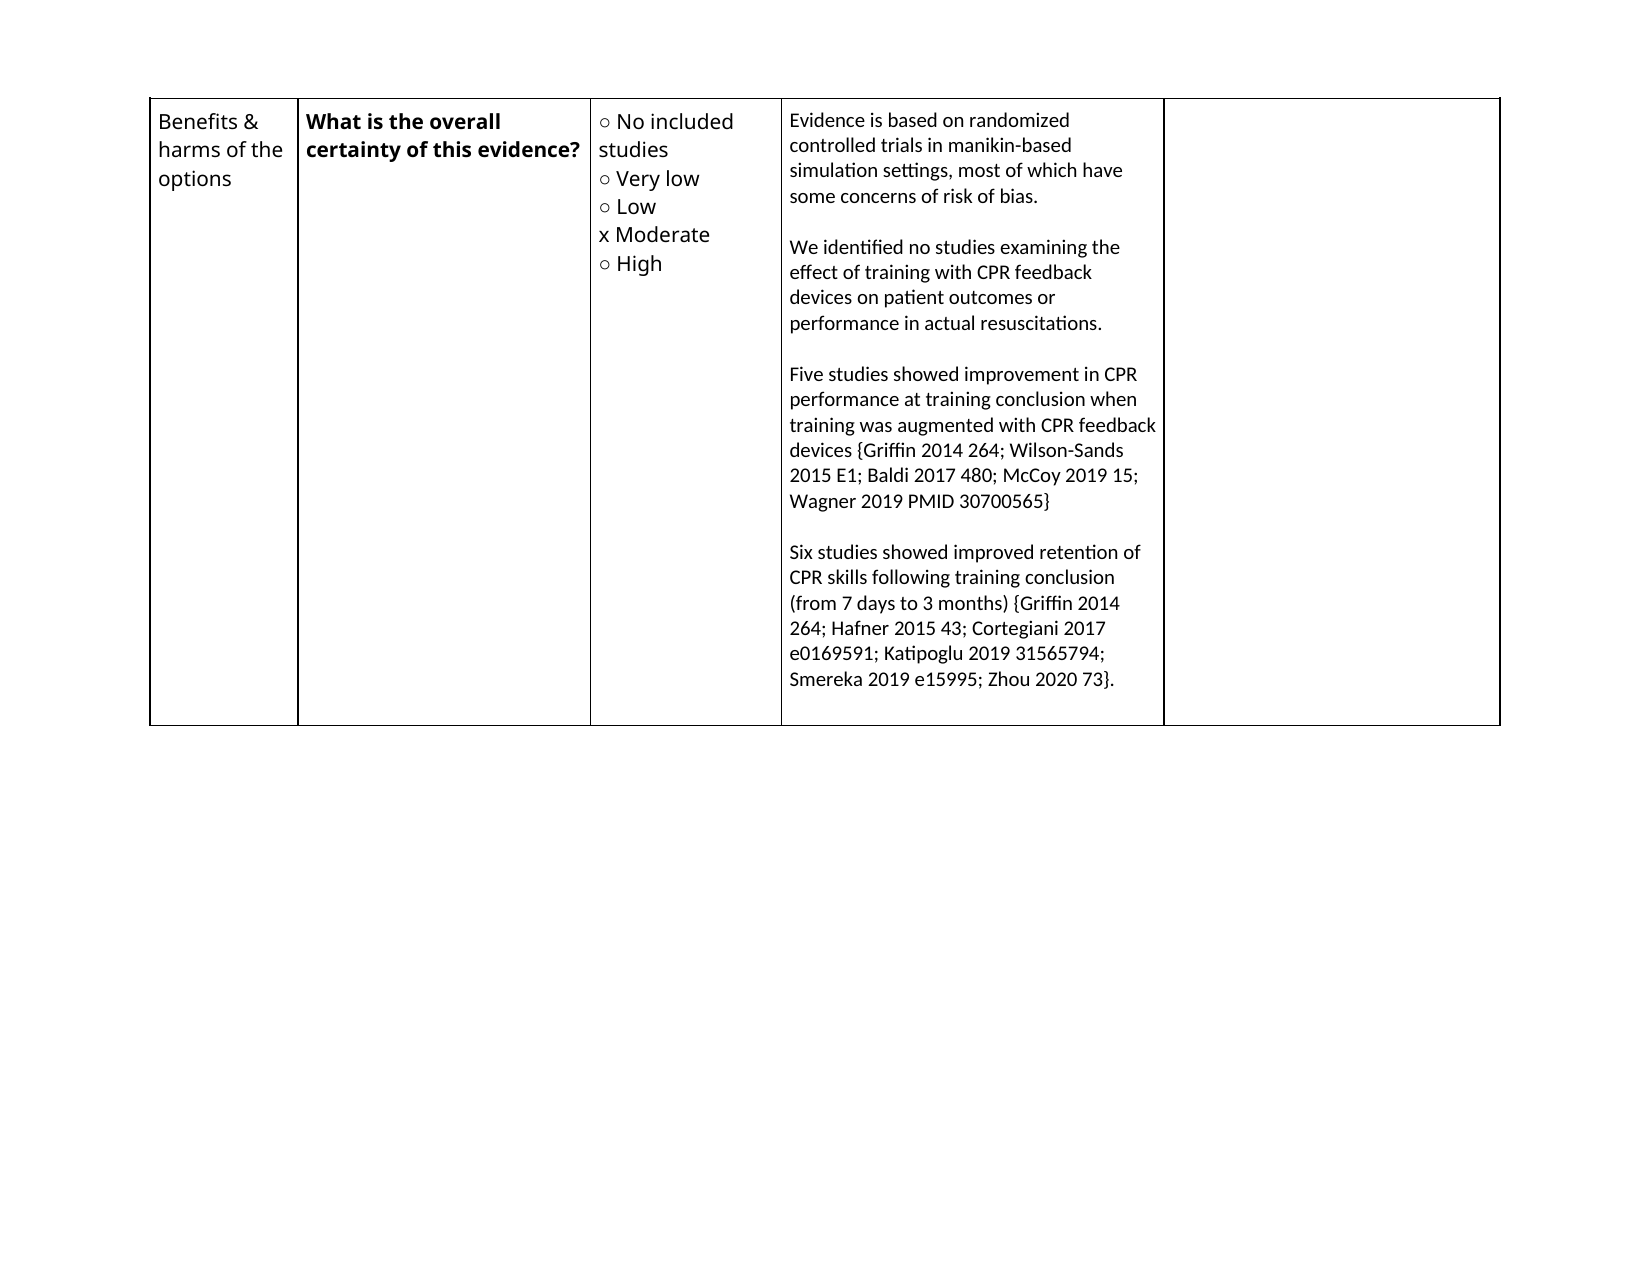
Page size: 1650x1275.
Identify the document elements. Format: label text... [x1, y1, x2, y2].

table_cell ○ No included studies ○ Very low ○ Low x Moderate ○ High [591, 99, 781, 725]
table_cell What is the overall certainty of this evidence? [299, 99, 590, 725]
table_cell Evidence is based on randomized controlled trials in manikin-based simulation settings, most of which have some concerns of risk of bias. We identified no studies examining the effect of training with CPR feedback devices on patient outcomes or performance in actual resuscitations. Five studies showed improvement in CPR performance at training conclusion when training was augmented with CPR feedback devices {Griffin 2014 264; Wilson-Sands 2015 E1; Baldi 2017 480; McCoy 2019 15; Wagner 2019 PMID 30700565} Six studies showed improved retention of CPR skills following training conclusion (from 7 days to 3 months) {Griffin 2014 264; Hafner 2015 43; Cortegiani 2017 e0169591; Katipoglu 2019 31565794; Smereka 2019 e15995; Zhou 2020 73}. [782, 99, 1163, 725]
table_cell [1165, 99, 1499, 725]
table_cell Benefits & harms of the options [151, 99, 297, 725]
